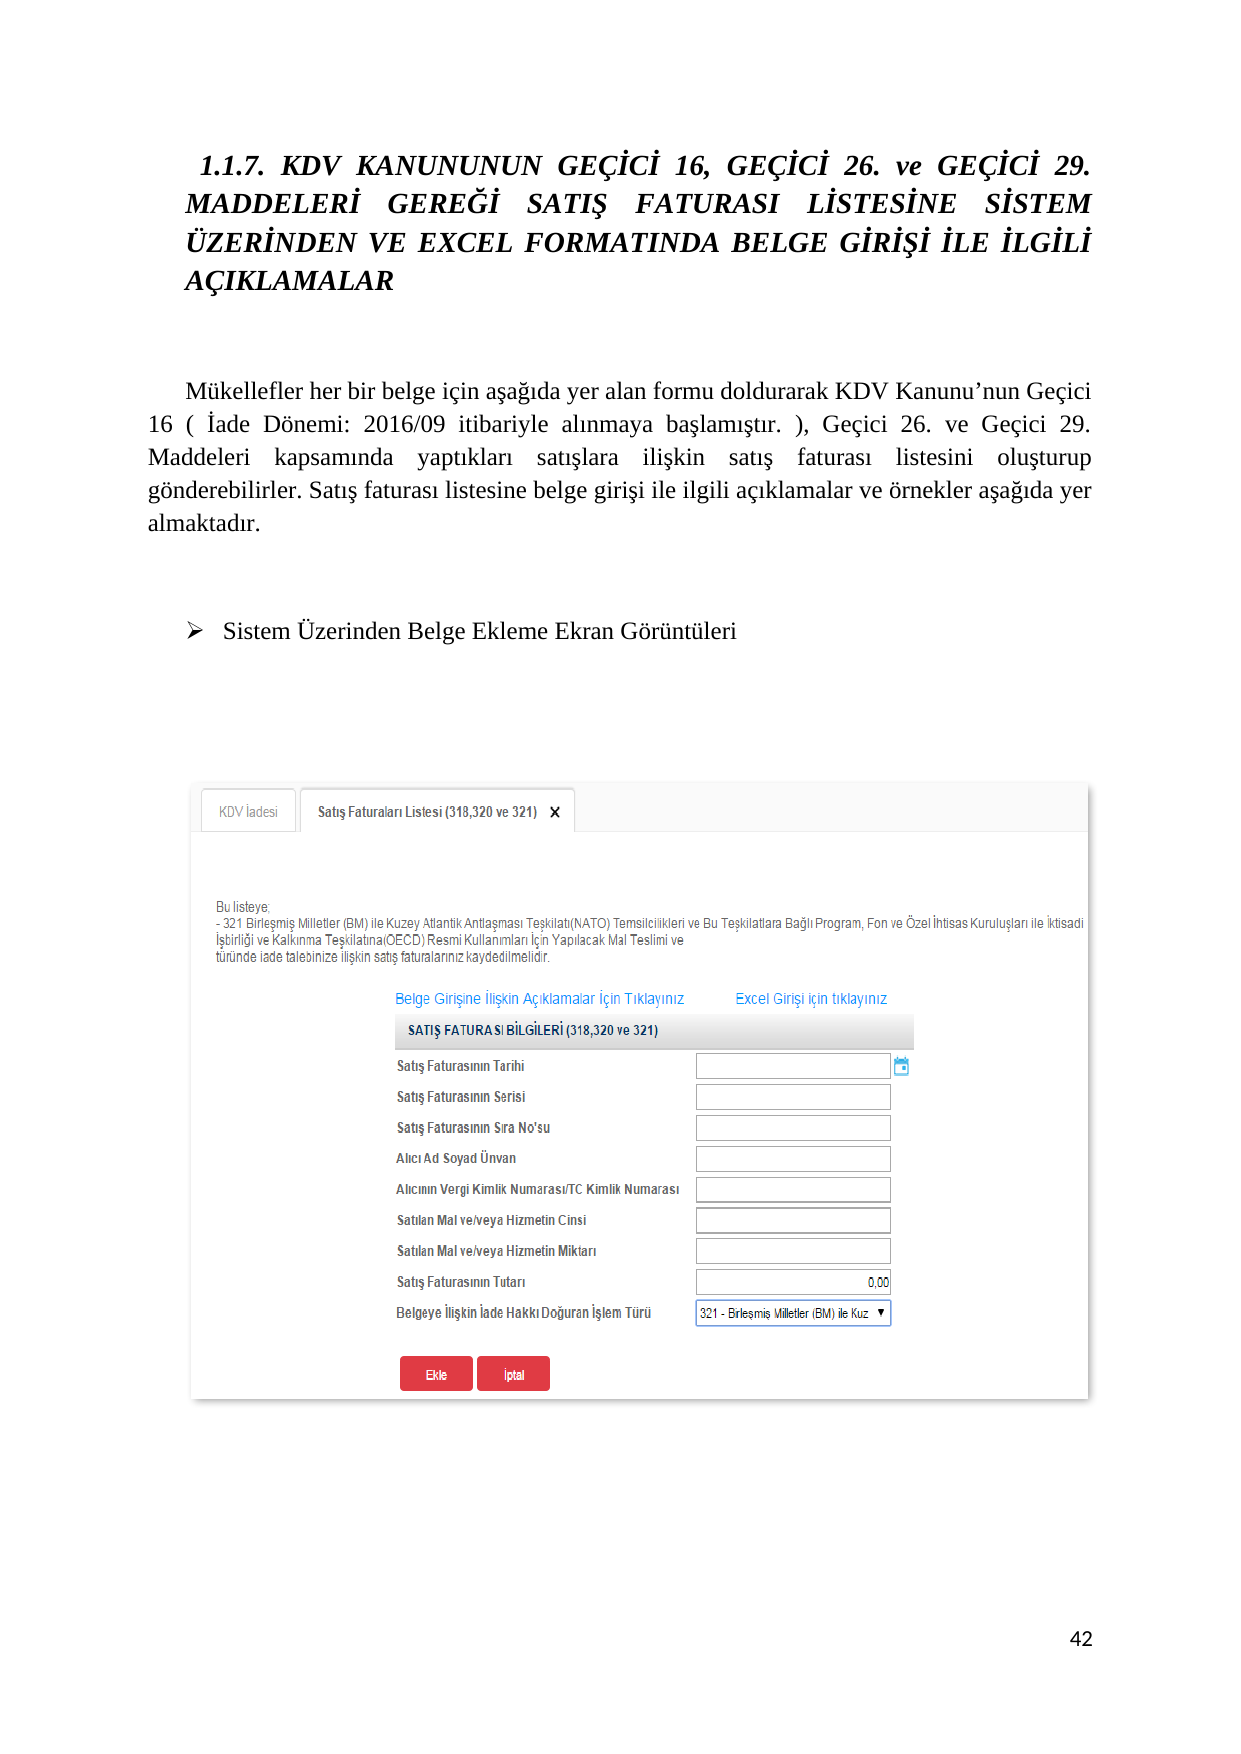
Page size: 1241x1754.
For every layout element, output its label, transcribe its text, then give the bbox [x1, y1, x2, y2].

text Mükellefler her bir belge için aşağıda yer alan formu doldurarak KDV Kanunu’nun Geçici 16 ( İade Dönemi: 2016/09 itibariyle alınmaya başlamıştır. ), Geçici 26. ve Geçici 29. Maddeleri kapsamında yaptıkları satışlara ilişkin satış faturası listesini oluşturup gönderebilirler. Satış faturası listesine belge girişi ile ilgili açıklamalar ve örnekler aşağıda yer almaktadır. [148, 376, 1093, 537]
picture [191, 783, 1088, 1399]
text 1.1.7. KDV KANUNUNUN GEÇİCİ 16, GEÇİCİ 26. ve GEÇİCİ 29. MADDELERİ GEREĞİ SATIŞ FATURASI LİSTESİNE SİSTEM ÜZERİNDEN VE EXCEL FORMATINDA BELGE GİRİŞİ İLE İLGİLİ AÇIKLAMALAR [185, 148, 1093, 297]
list Sistem Üzerinden Belge Ekleme Ekran Görüntüleri [185, 616, 1093, 645]
